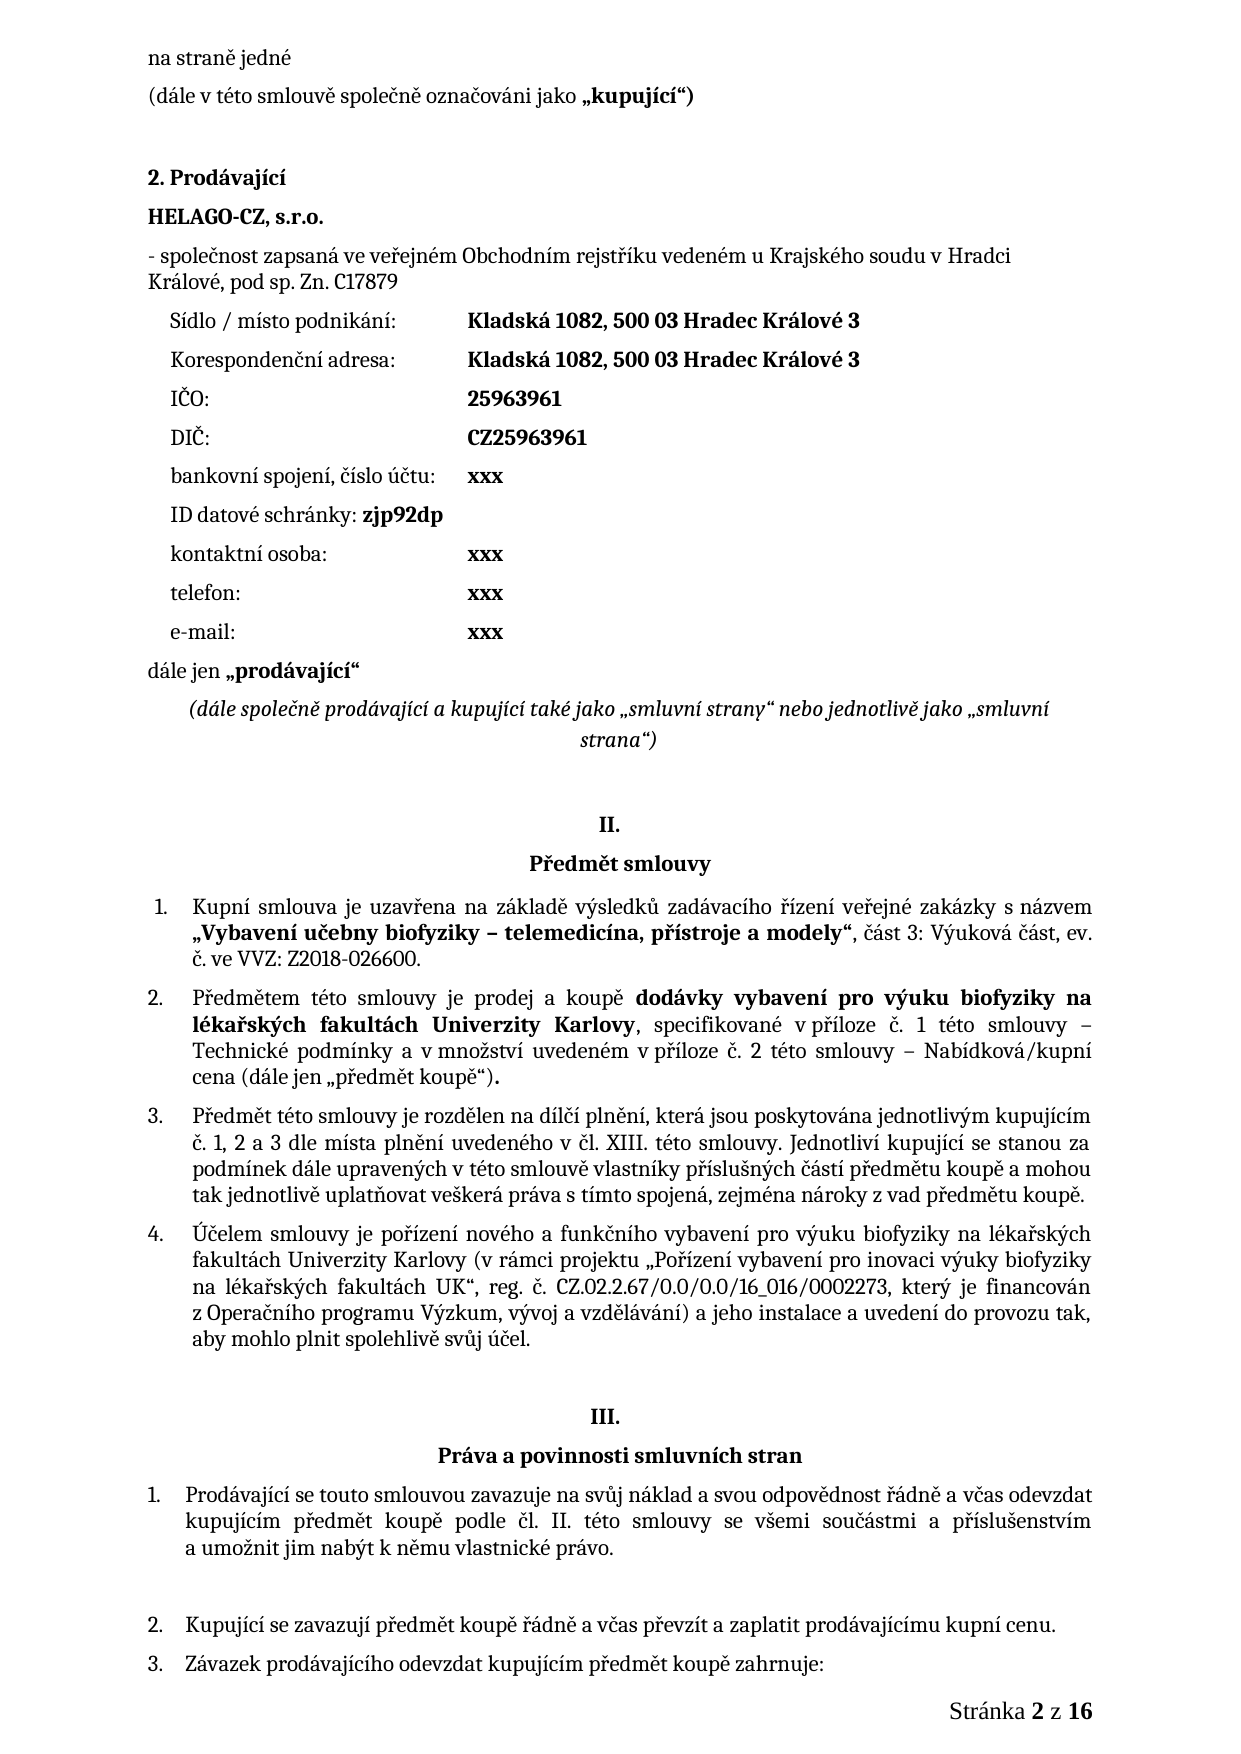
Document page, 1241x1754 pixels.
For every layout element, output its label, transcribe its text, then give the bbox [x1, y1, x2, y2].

table_header Sídlo / místo podnikání: [159, 308, 456, 347]
text dále jen „prodávající“ [148, 657, 1092, 684]
table_cell bankovní spojení, číslo účtu: ID datové schránky: zjp92dp [159, 463, 456, 541]
table_cell Korespondenční adresa: [159, 347, 456, 385]
text 2. Prodávající [148, 165, 1092, 191]
list Kupující se zavazují předmět koupě řádně a včas převzít a zaplatit prodávajícímu kupní cenu. [148, 1612, 1092, 1638]
table_cell e-mail: [159, 619, 456, 657]
list Závazek prodávajícího odevzdat kupujícím předmět koupě zahrnuje: [148, 1651, 1092, 1677]
table_cell kontaktní osoba: [159, 541, 456, 580]
subtitle Předmět smlouvy [148, 851, 1092, 877]
text (dále v této smlouvě společně označováni jako „kupující“) [148, 83, 1092, 109]
table_cell Kladská 1082, 500 03 Hradec Králové 3 [456, 347, 1092, 385]
table_cell xxx [456, 463, 1092, 541]
table_cell 25963961 [456, 385, 1092, 424]
list Předmětem této smlouvy je prodej a koupě dodávky vybavení pro výuku biofyziky na lékařských fakultách Univerzity Karlovy, specifikované v příloze č. 1 této smlouvy – Technické podmínky a v množství uvedeném v příloze č. 2 této smlouvy – Nabídková/kupní cena (dále jen „předmět koupě“). [148, 985, 1092, 1090]
table_cell IČO: [159, 385, 456, 424]
table_cell DIČ: [159, 424, 456, 463]
text (dále společně prodávající a kupující také jako „smluvní strany“ nebo jednotlivě jako „smluvní strana“) [148, 696, 1092, 753]
table_cell telefon: [159, 580, 456, 618]
table_cell xxx [456, 619, 1092, 657]
table_header Kladská 1082, 500 03 Hradec Králové 3 [456, 308, 1092, 347]
text Práva a povinnosti smluvních stran [148, 1443, 1092, 1469]
list Účelem smlouvy je pořízení nového a funkčního vybavení pro výuku biofyziky na lékařských fakultách Univerzity Karlovy (v rámci projektu „Pořízení vybavení pro inovaci výuky biofyziky na lékařských fakultách UK“, reg. č. CZ.02.2.67/0.0/0.0/16_016/0002273, který je financován z Operačního programu Výzkum, vývoj a vzdělávání) a jeho instalace a uvedení do provozu tak, aby mohlo plnit spolehlivě svůj účel. [148, 1221, 1092, 1353]
list Předmět této smlouvy je rozdělen na dílčí plnění, která jsou poskytována jednotlivým kupujícím č. 1, 3 dle místa plnění uvedeného v čl. XIII. této smlouvy. Jednotliví kupující se stanou za podmínek dále upravených v této smlouvě vlastníky příslušných částí předmětu koupě a mohou tak jednotlivě uplatňovat veškerá práva s tímto spojená, zejména nároky z vad předmětu koupě. [148, 1103, 1092, 1208]
text HELAGO-CZ, s.r.o. [148, 204, 1092, 230]
list Kupní smlouva je uzavřena na základě výsledků zadávacího řízení veřejné zakázky s názvem „Vybavení učebny biofyziky – telemedicína, přístroje a modely“, část 3: Výuková část, ev. č. ve VVZ: Z2018-026600. [154, 893, 1092, 972]
table_cell xxx [456, 541, 1092, 580]
text - společnost zapsaná ve veřejném Obchodním rejstříku vedeném u Krajského soudu v Hradci Králové, pod sp. Zn. C17879 [148, 242, 1092, 295]
text na straně jedné [148, 44, 1092, 71]
table_cell CZ25963961 [456, 424, 1092, 463]
table_cell xxx [456, 580, 1092, 618]
list Prodávající se touto smlouvou zavazuje na svůj náklad a svou odpovědnost řádně a včas odevzdat kupujícím předmět koupě podle čl. II. této smlouvy se všemi součástmi a příslušenstvím a umožnit jim nabýt k němu vlastnické právo. [148, 1482, 1092, 1561]
